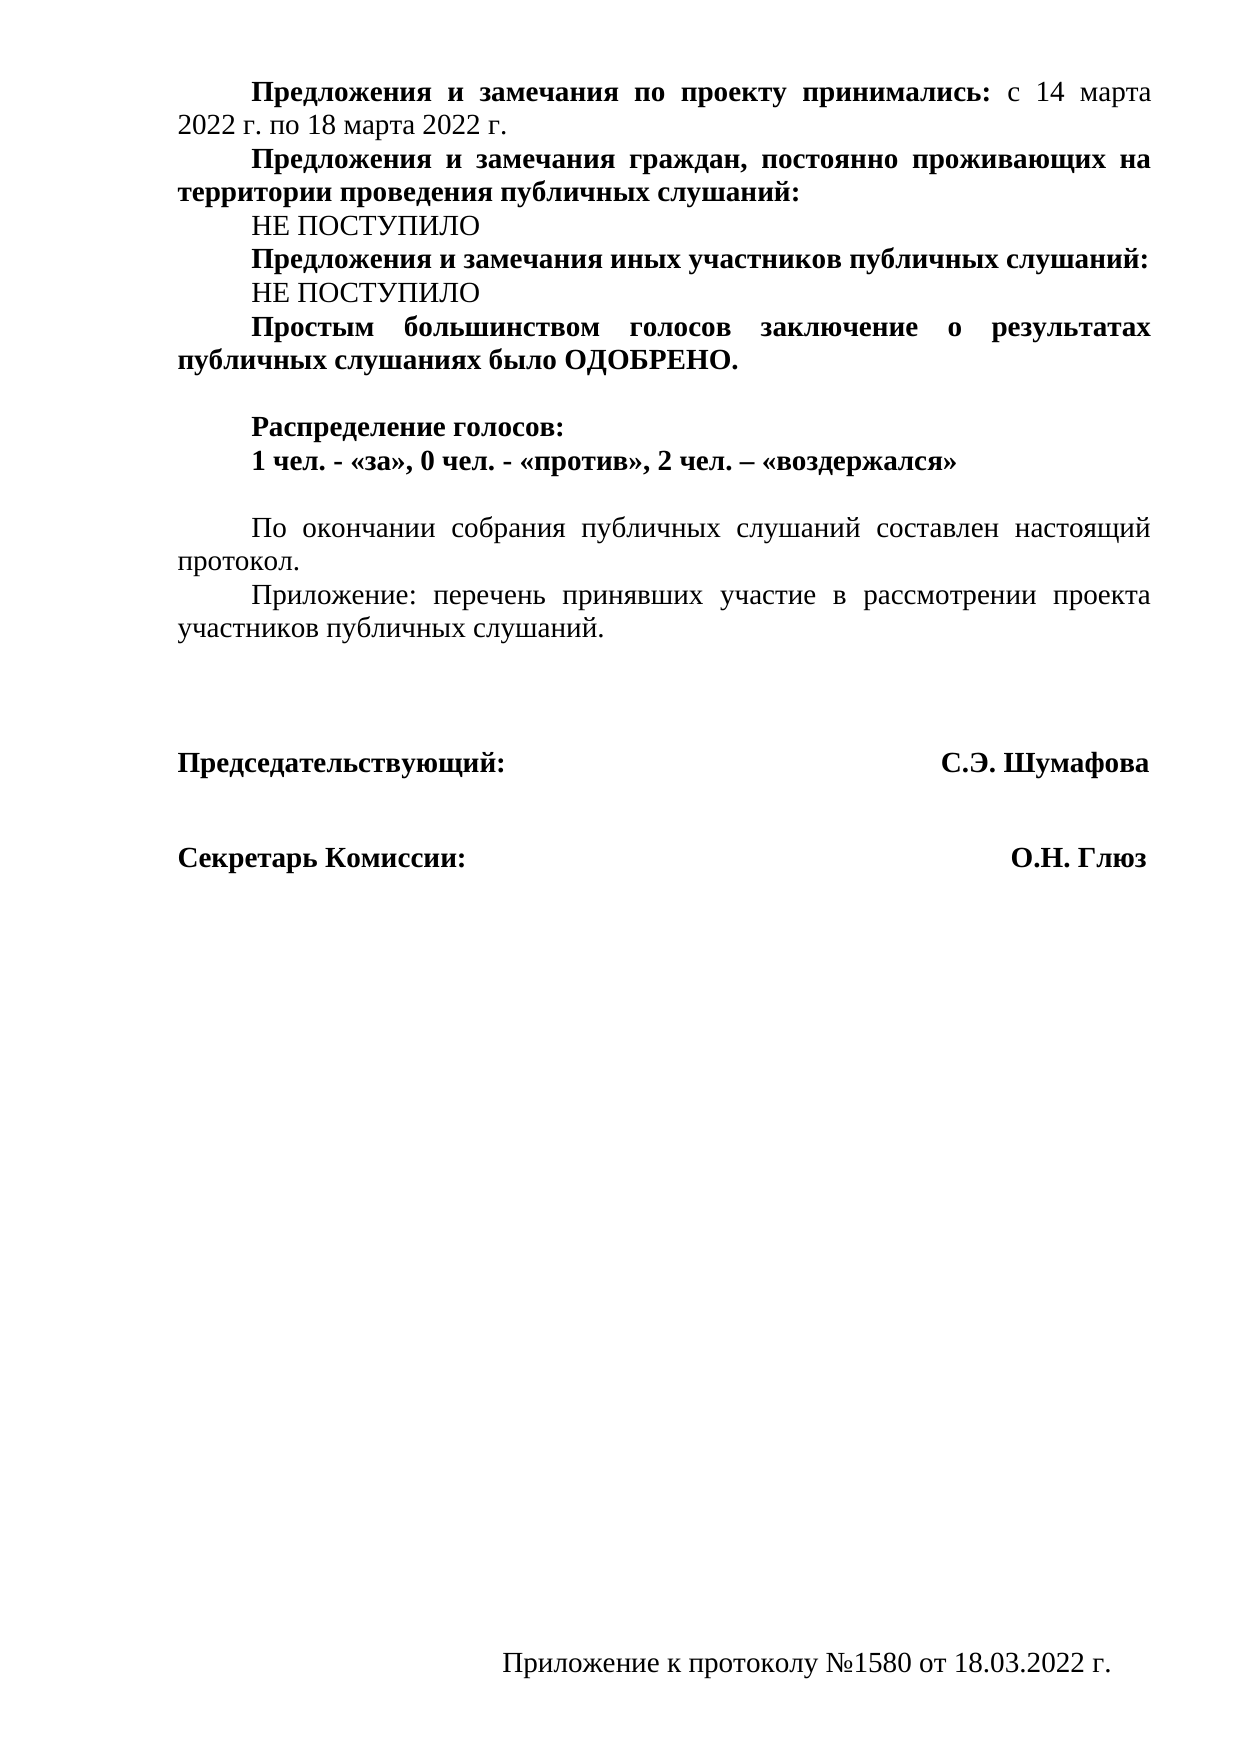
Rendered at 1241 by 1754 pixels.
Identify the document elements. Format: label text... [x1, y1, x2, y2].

text Приложение к протоколу №1580 от 18.03.2022 г. [502, 1645, 1152, 1678]
text НЕ ПОСТУПИЛО [177, 208, 1152, 242]
text По окончании собрания публичных слушаний составлен настоящий протокол. [177, 510, 1152, 577]
text Предложения и замечания граждан, постоянно проживающих на территории проведения публичных слушаний: [177, 141, 1152, 208]
text 1 чел. - «за», 0 чел. - «против», 2 чел. – «воздержался» [177, 443, 1152, 476]
text Распределение голосов: [177, 409, 1152, 443]
text НЕ ПОСТУПИЛО [177, 275, 1152, 309]
text Приложение: перечень принявших участие в рассмотрении проекта участников публичных слушаний. [177, 577, 1152, 644]
text Предложения и замечания по проекту принимались: с 14 марта 2022 г. по 18 марта 2022 г. [177, 74, 1152, 141]
text Простым большинством голосов заключение о результатах публичных слушаниях было ОДОБРЕНО. [177, 309, 1152, 376]
text Предложения и замечания иных участников публичных слушаний: [177, 242, 1152, 275]
text Секретарь Комиссии: О.Н. Глюз [177, 840, 1152, 873]
text Председательствующий: С.Э. Шумафова [177, 745, 1152, 778]
